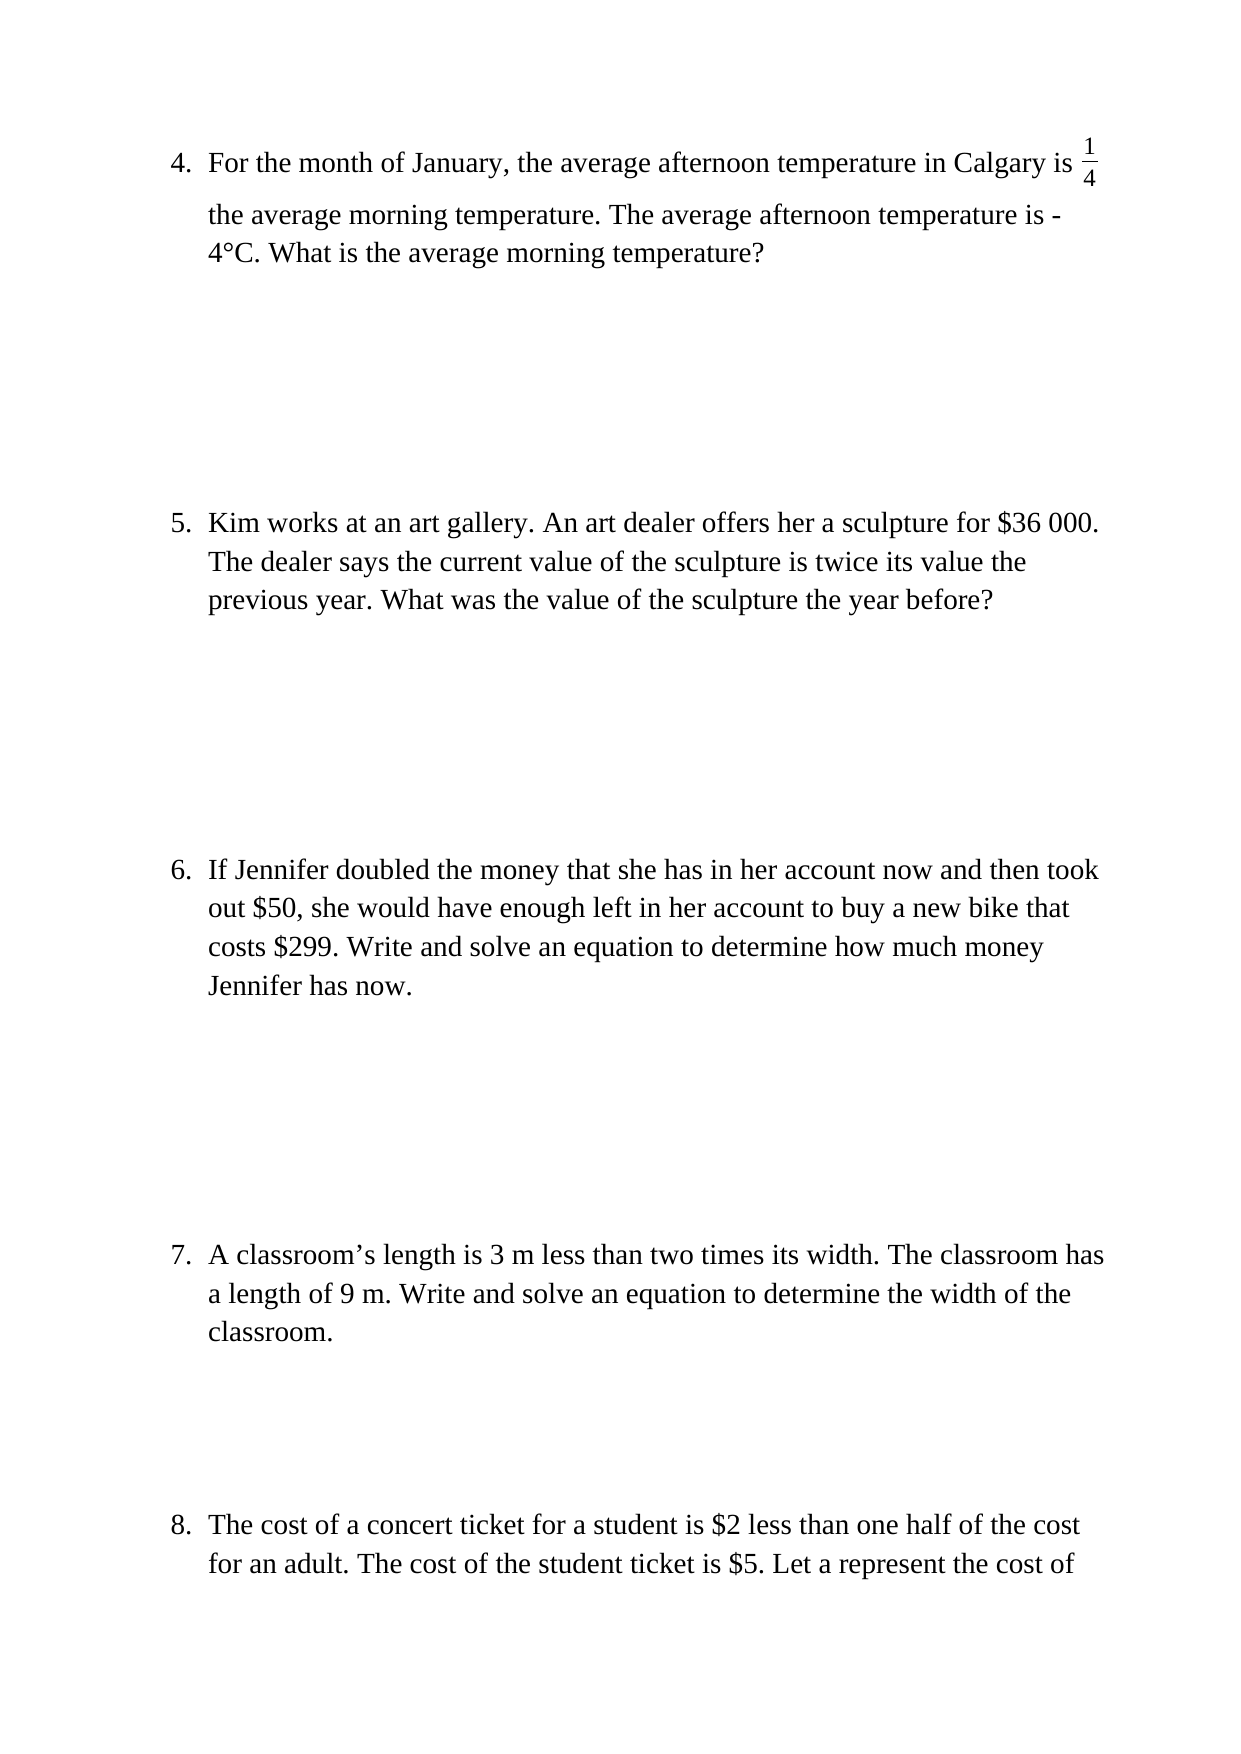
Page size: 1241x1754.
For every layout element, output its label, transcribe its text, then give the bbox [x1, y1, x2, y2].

list A classroom’s length is 3 m less than two times its width. The classroom has a length of 9 m. Write and solve an equation to determine the width of the classroom. [170, 1237, 1107, 1348]
list Kim works at an art gallery. An art dealer offers her a sculpture for $36 000. The dealer says the current value of the sculpture is twice its value the previous year. What was the value of the sculpture the year before? [170, 505, 1107, 616]
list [170, 1507, 1107, 1579]
list For the month of January, the average afternoon temperature in Calgary is the average morning temperature. The average afternoon temperature is -4°C. What is the average morning temperature? [170, 133, 1107, 269]
list If Jennifer doubled the money that she has in her account now and then took out $50, she would have enough left in her account to buy a new bike that costs $299. Write and solve an equation to determine how much money Jennifer has now. [170, 852, 1107, 1001]
